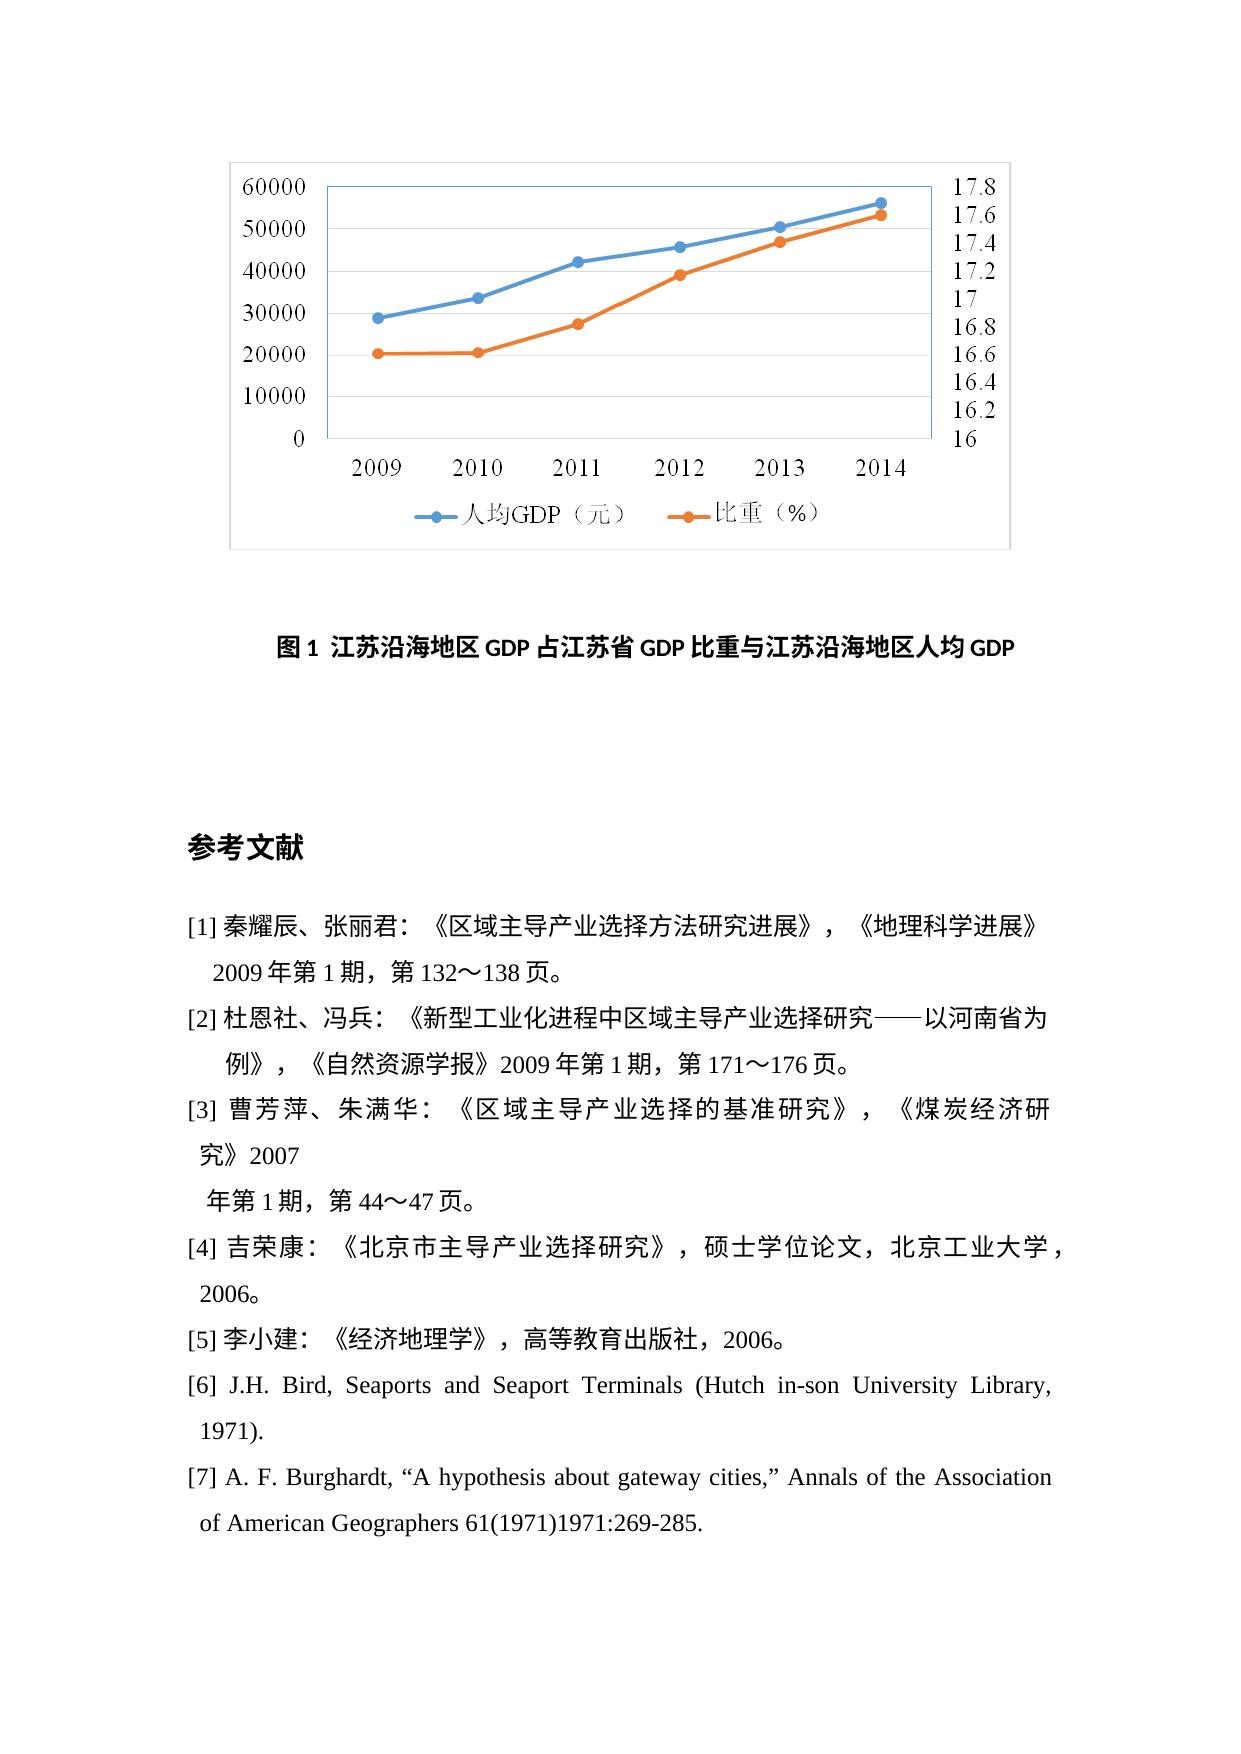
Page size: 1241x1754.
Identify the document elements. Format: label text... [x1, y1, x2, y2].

list 秦耀辰、张丽君：《区域主导产业选择方法研究进展》，《地理科学进展》 [187, 899, 1053, 945]
list 吉荣康：《北京市主导产业选择研究》，硕士学位论文，北京工业大学，2006。 [187, 1220, 1053, 1311]
text 图1 江苏沿海地区GDP占江苏省GDP比重与江苏沿海地区人均GDP [187, 613, 1053, 678]
text 2009年第1期，第132～138页。 [187, 945, 1053, 991]
list 曹芳萍、朱满华：《区域主导产业选择的基准研究》，《煤炭经济研究》2007 [187, 1082, 1053, 1174]
subtitle 参考文献 [187, 813, 1053, 878]
text 例》，《自然资源学报》2009年第1期，第171～176页。 [187, 1036, 1053, 1082]
picture [228, 162, 1012, 550]
list J.H. Bird, Seaports and Seaport Terminals (Hutch in-son University Library, 1971). [187, 1357, 1053, 1449]
list 杜恩社、冯兵：《新型工业化进程中区域主导产业选择研究——以河南省为 [187, 991, 1053, 1036]
list A. F. Burghardt, “A hypothesis about gateway cities,” Annals of the Association of American Geographers 61(1971)1971:269-285. [187, 1449, 1053, 1541]
text 年第1期，第44～47页。 [187, 1174, 1053, 1220]
list 李小建：《经济地理学》，高等教育出版社，2006。 [187, 1311, 1053, 1357]
